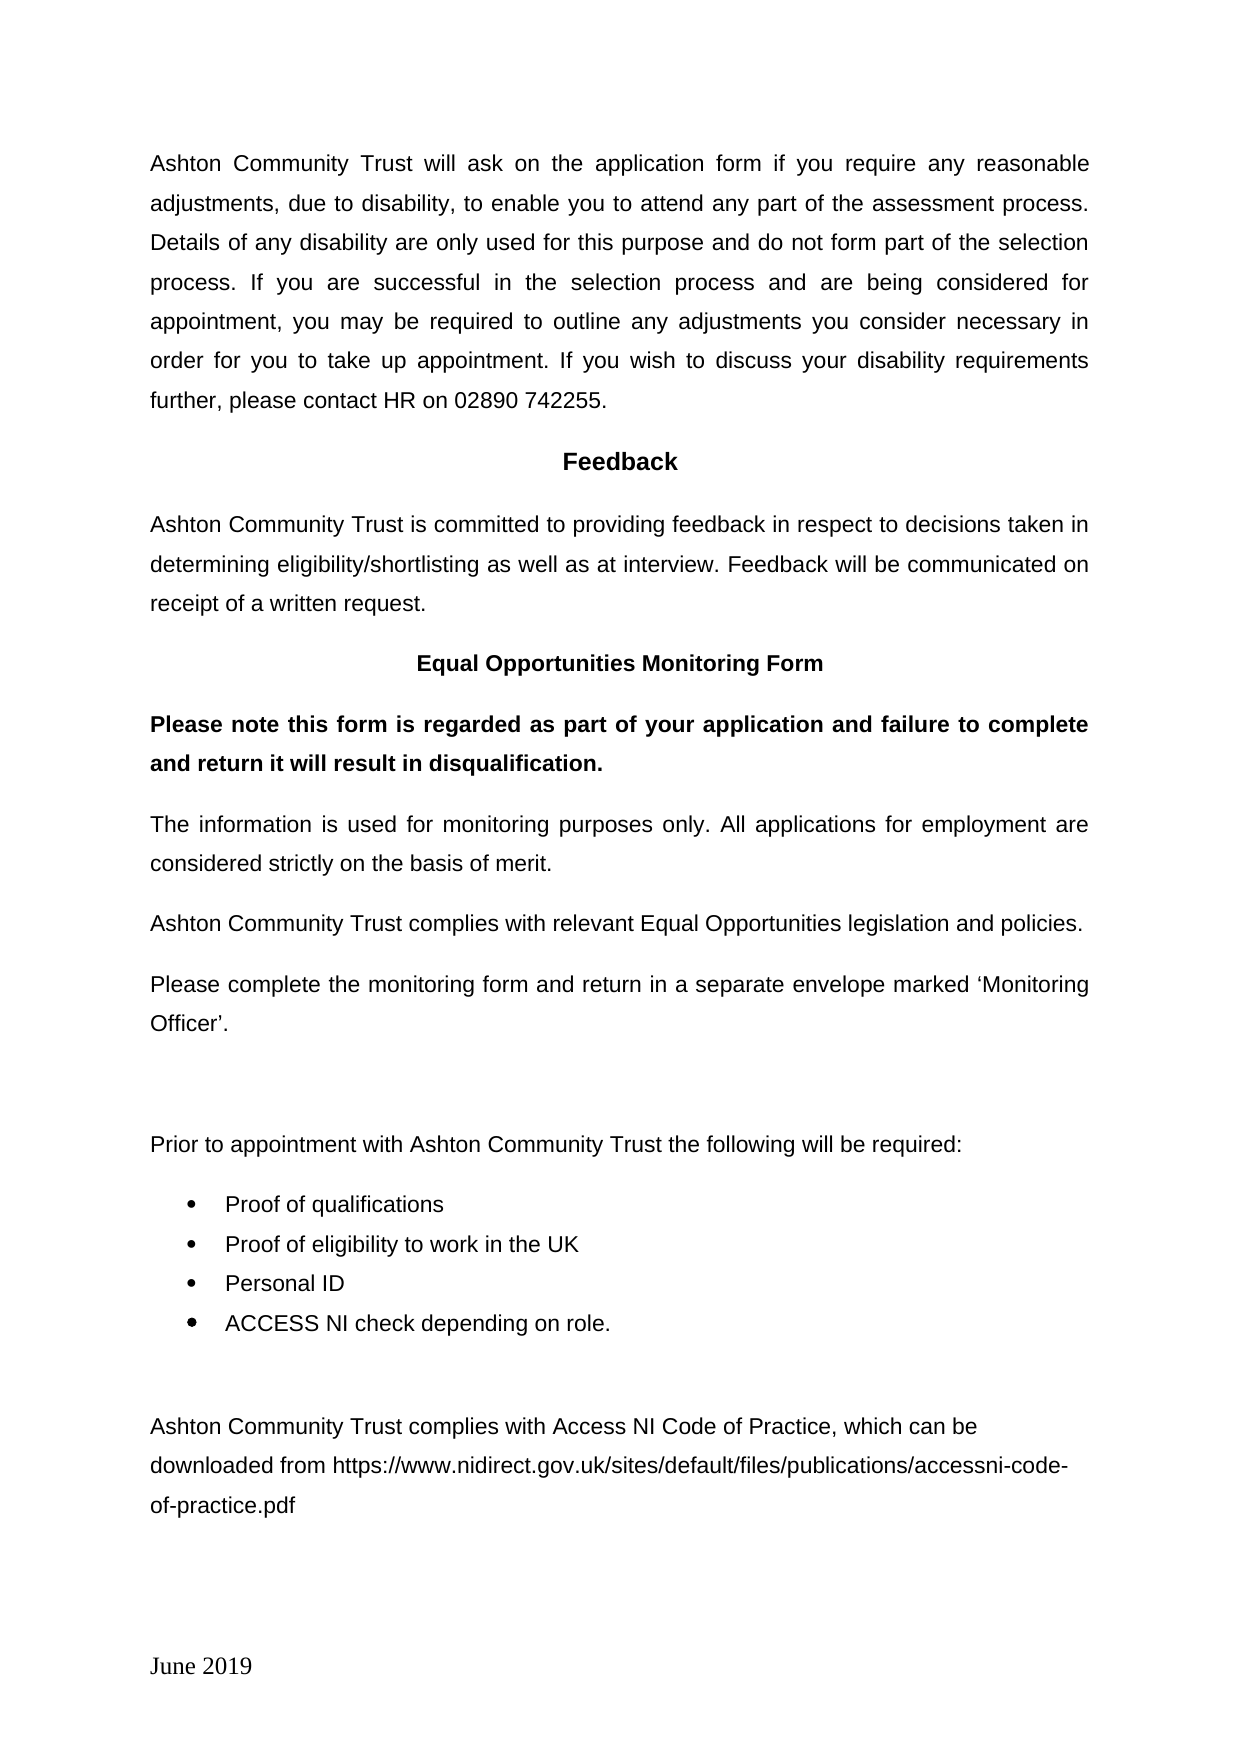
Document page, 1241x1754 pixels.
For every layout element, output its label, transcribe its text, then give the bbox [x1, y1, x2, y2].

list ACCESS NI check depending on role. [187, 1309, 1090, 1336]
text Ashton Community Trust complies with Access NI Code of Practice, which can be downloaded from https://www.nidirect.gov.uk/sites/default/files/publications/accessni-code-of-practice.pdf [150, 1413, 1090, 1518]
text Ashton Community Trust is committed to providing feedback in respect to decisions taken in determining eligibility/shortlisting as well as at interview. Feedback will be communicated on receipt of a written request. [150, 511, 1090, 616]
text Ashton Community Trust will ask on the application form if you require any reasonable adjustments, due to disability, to enable you to attend any part of the assessment process. Details of any disability are only used for this purpose and do not form part of the selection process. If you are successful in the selection process and are being considered for appointment, you may be required to outline any adjustments you consider necessary in order for you to take up appointment. If you wish to discuss your disability requirements further, please contact HR on 02890 742255. [150, 150, 1090, 413]
text Prior to appointment with Ashton Community Trust the following will be required: [150, 1131, 1090, 1157]
text Feedback [150, 447, 1090, 476]
text Please note this form is regarded as part of your application and failure to complete and return it will result in disqualification. [150, 711, 1090, 777]
text Ashton Community Trust complies with relevant Equal Opportunities legislation and policies. [150, 910, 1090, 937]
list Personal ID [187, 1270, 1090, 1296]
text Equal Opportunities Monitoring Form [150, 650, 1090, 677]
text Please complete the monitoring form and return in a separate envelope marked ‘Monitoring Officer’. [150, 971, 1090, 1036]
list Proof of eligibility to work in the UK [187, 1231, 1090, 1257]
text The information is used for monitoring purposes only. All applications for employment are considered strictly on the basis of merit. [150, 811, 1090, 876]
list Proof of qualifications [187, 1191, 1090, 1217]
